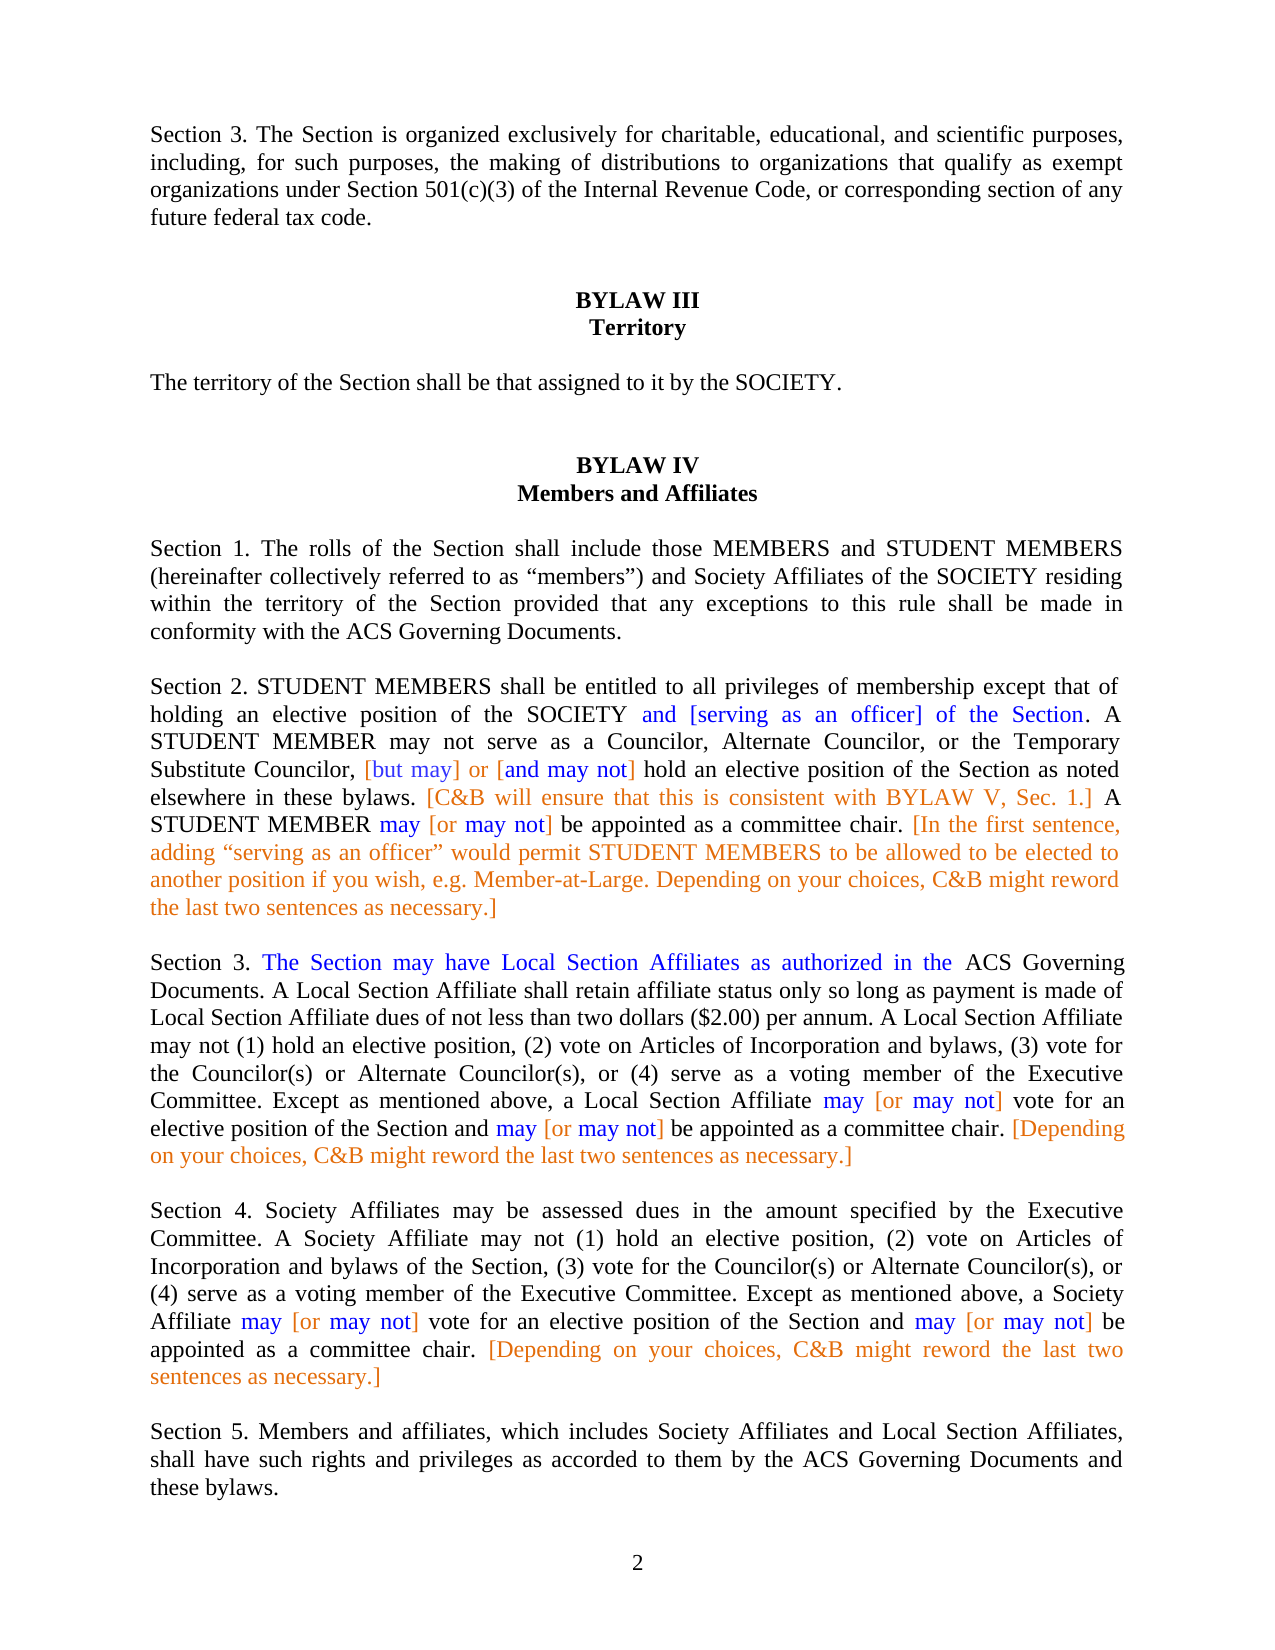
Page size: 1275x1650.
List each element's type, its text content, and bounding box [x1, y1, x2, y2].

text Section 5. Members and affiliates, which includes Society Affiliates and Local Section Affiliates, shall have such rights and privileges as accorded to them by the ACS Governing Documents and these bylaws. [150, 1417, 1125, 1500]
text Members and Affiliates [150, 479, 1125, 506]
text BYLAW IV [150, 451, 1125, 479]
text Section 2. STUDENT MEMBERS shall be entitled to all privileges of membership except that of holding an elective position of the SOCIETY and [serving as an officer] of the Section. A STUDENT MEMBER may not serve as a Councilor, Alternate Councilor, or the Temporary Substitute Councilor, [but may] or [and may not] hold an elective position of the Section as noted elsewhere in these bylaws. [C&B will ensure that this is consistent with BYLAW V, Sec. 1.] A STUDENT MEMBER may [or may not] be appointed as a committee chair. [In the first sentence, adding “serving as an officer” would permit STUDENT MEMBERS to be allowed to be elected to another position if you wish, e.g. Member-at-Large. Depending on your choices, C&B might reword the last two sentences as necessary.] [150, 672, 1121, 921]
text Section 4. Society Affiliates may be assessed dues in the amount specified by the Executive Committee. A Society Affiliate may not (1) hold an elective position, (2) vote on Articles of Incorporation and bylaws of the Section, (3) vote for the Councilor(s) or Alternate Councilor(s), or (4) serve as a voting member of the Executive Committee. Except as mentioned above, a Society Affiliate may [or may not] vote for an elective position of the Section and may [or may not] be appointed as a committee chair. [Depending on your choices, C&B might reword the last two sentences as necessary.] [150, 1197, 1125, 1390]
text Territory [150, 313, 1125, 341]
text Section 3. The Section may have Local Section Affiliates as authorized in the ACS Governing Documents. A Local Section Affiliate shall retain affiliate status only so long as payment is made of Local Section Affiliate dues of not less than two dollars ($2.00) per annum. A Local Section Affiliate may not (1) hold an elective position, (2) vote on Articles of Incorporation and bylaws, (3) vote for the Councilor(s) or Alternate Councilor(s), or (4) serve as a voting member of the Executive Committee. Except as mentioned above, a Local Section Affiliate may [or may not] vote for an elective position of the Section and may [or may not] be appointed as a committee chair. [Depending on your choices, C&B might reword the last two sentences as necessary.] [150, 948, 1125, 1169]
text Section 3. The Section is organized exclusively for charitable, educational, and scientific purposes, including, for such purposes, the making of distributions to organizations that qualify as exempt organizations under Section 501(c)(3) of the Internal Revenue Code, or corresponding section of any future federal tax code. [150, 120, 1125, 230]
text Section 1. The rolls of the Section shall include those MEMBERS and STUDENT MEMBERS (hereinafter collectively referred to as “members”) and Society Affiliates of the SOCIETY residing within the territory of the Section provided that any exceptions to this rule shall be made in conformity with the ACS Governing Documents. [150, 534, 1125, 644]
text BYLAW III [150, 286, 1125, 313]
text The territory of the Section shall be that assigned to it by the SOCIETY. [150, 368, 1125, 396]
